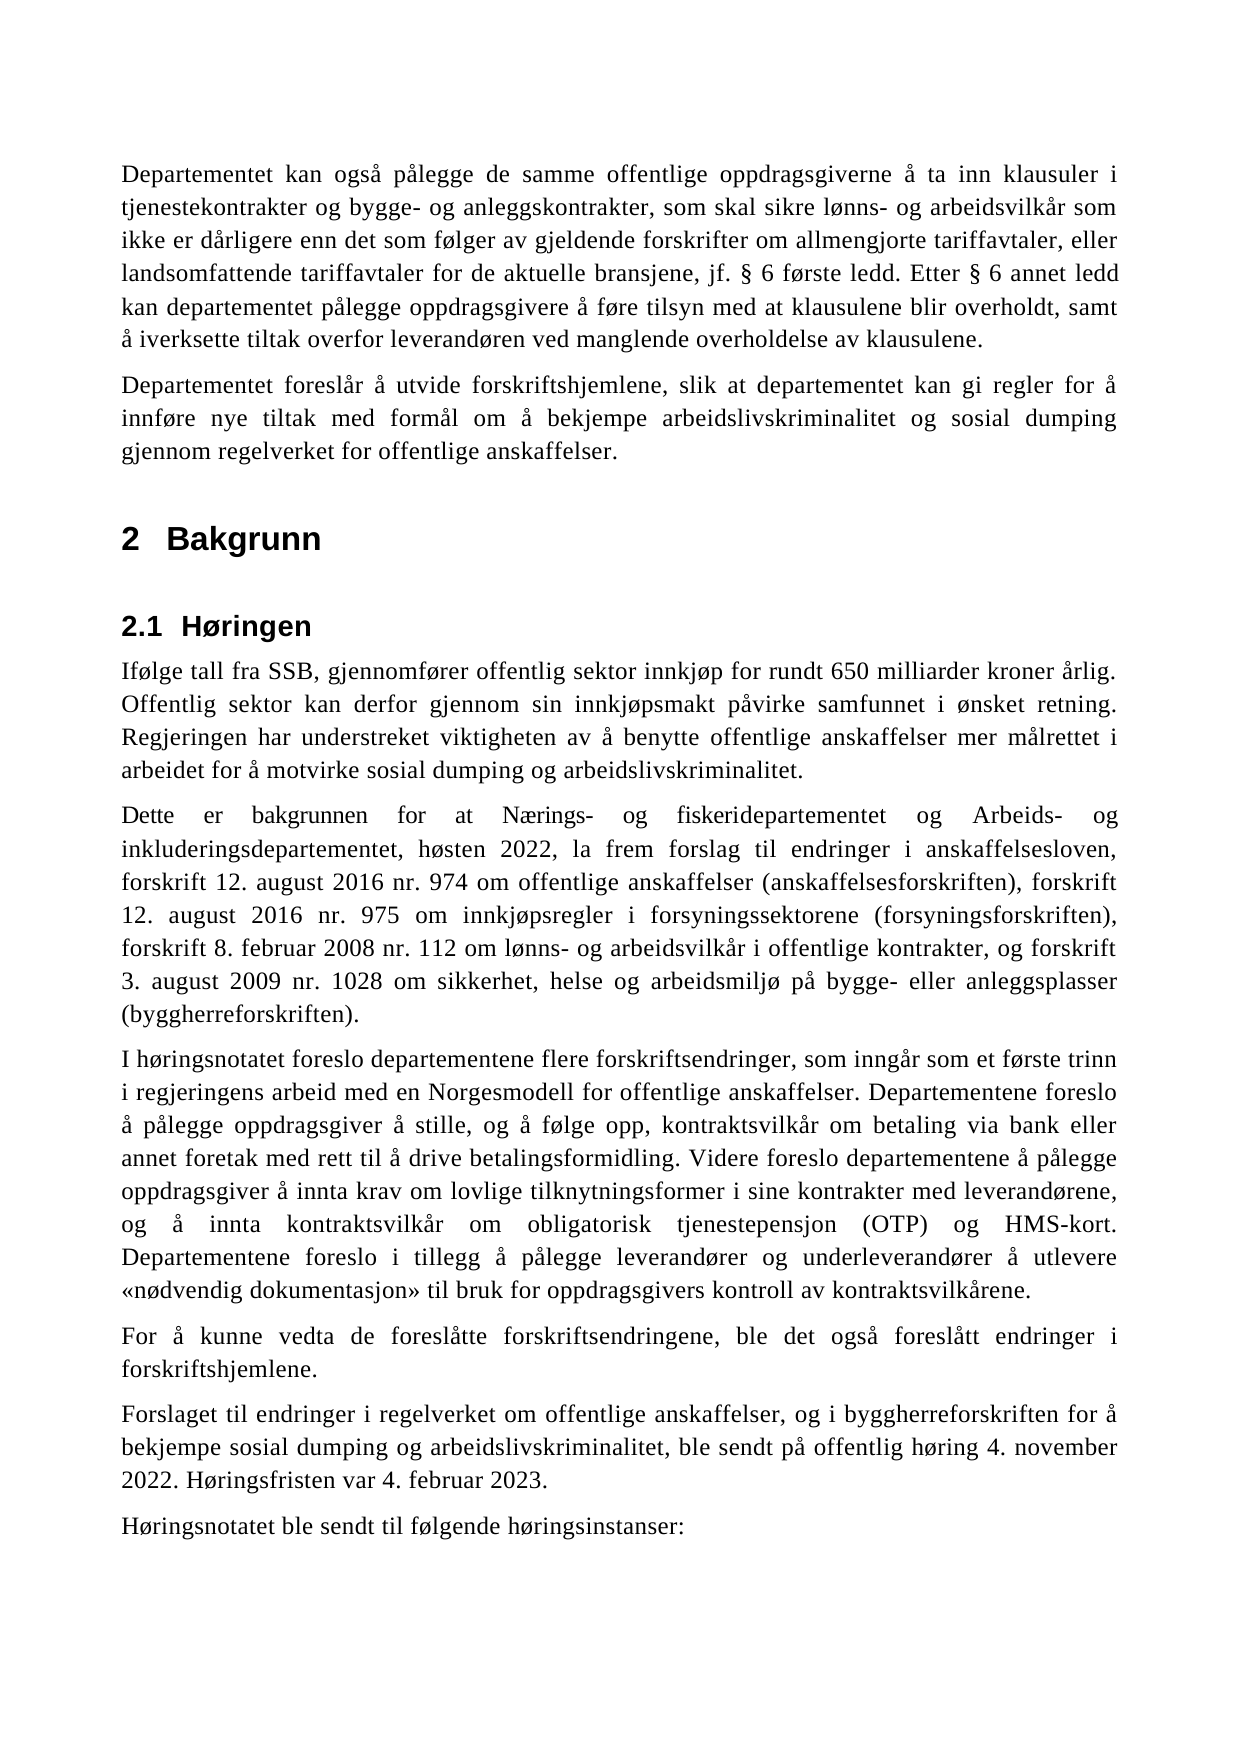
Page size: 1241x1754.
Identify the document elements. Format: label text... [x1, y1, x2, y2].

text Departementet kan også pålegge de samme offentlige oppdragsgiverne å ta inn klausuler i tjenestekontrakter og bygge- og anleggskontrakter, som skal sikre lønns- og arbeidsvilkår som ikke er dårligere enn det som følger av gjeldende forskrifter om allmengjorte tariffavtaler, eller landsomfattende tariffavtaler for de aktuelle bransjene, jf. § 6 første ledd. Etter § 6 annet ledd kan departementet pålegge oppdragsgivere å føre tilsyn med at klausulene blir overholdt, samt å iverksette tiltak overfor leverandøren ved manglende overholdelse av klausulene. [121, 159, 1119, 353]
text I høringsnotatet foreslo departementene flere forskriftsendringer, som inngår som et første trinn i regjeringens arbeid med en Norgesmodell for offentlige anskaffelser. Departementene foreslo å pålegge oppdragsgiver å stille, og å følge opp, kontraktsvilkår om betaling via bank eller annet foretak med rett til å drive betalingsformidling. Videre foreslo departementene å pålegge oppdragsgiver å innta krav om lovlige tilknytningsformer i sine kontrakter med leverandørene, og å innta kontraktsvilkår om obligatorisk tjenestepensjon (OTP) og HMS-kort. Departementene foreslo i tillegg å pålegge leverandører og underleverandører å utlevere «nødvendig dokumentasjon» til bruk for oppdragsgivers kontroll av kontraktsvilkårene. [121, 1044, 1119, 1304]
subtitle Bakgrunn [121, 519, 1119, 558]
text Forslaget til endringer i regelverket om offentlige anskaffelser, og i byggherreforskriften for å bekjempe sosial dumping og arbeidslivskriminalitet, ble sendt på offentlig høring 4. november 2022. Høringsfristen var 4. februar 2023. [121, 1399, 1119, 1494]
text Ifølge tall fra SSB, gjennomfører offentlig sektor innkjøp for rundt 650 milliarder kroner årlig. Offentlig sektor kan derfor gjennom sin innkjøpsmakt påvirke samfunnet i ønsket retning. Regjeringen har understreket viktigheten av å benytte offentlige anskaffelser mer målrettet i arbeidet for å motvirke sosial dumping og arbeidslivskriminalitet. [121, 656, 1119, 784]
text Dette er bakgrunnen for at Nærings- og fiskeridepartementet og Arbeids- og inkluderingsdepartementet, høsten 2022, la frem forslag til endringer i anskaffelsesloven, forskrift 12. august 2016 nr. 974 om offentlige anskaffelser (anskaffelsesforskriften), forskrift 12. august 2016 nr. 975 om innkjøpsregler i forsyningssektorene (forsyningsforskriften), forskrift 8. februar 2008 nr. 112 om lønns- og arbeidsvilkår i offentlige kontrakter, og forskrift 3. august 2009 nr. 1028 om sikkerhet, helse og arbeidsmiljø på bygge- eller anleggsplasser (byggherreforskriften). [121, 801, 1119, 1027]
text For å kunne vedta de foreslåtte forskriftsendringene, ble det også foreslått endringer i forskriftshjemlene. [121, 1321, 1119, 1383]
text Høringsnotatet ble sendt til følgende høringsinstanser: [121, 1511, 1119, 1540]
text Departementet foreslår å utvide forskriftshjemlene, slik at departementet kan gi regler for å innføre nye tiltak med formål om å bekjempe arbeidslivskriminalitet og sosial dumping gjennom regelverket for offentlige anskaffelser. [121, 370, 1119, 465]
subtitle Høringen [121, 609, 1119, 643]
